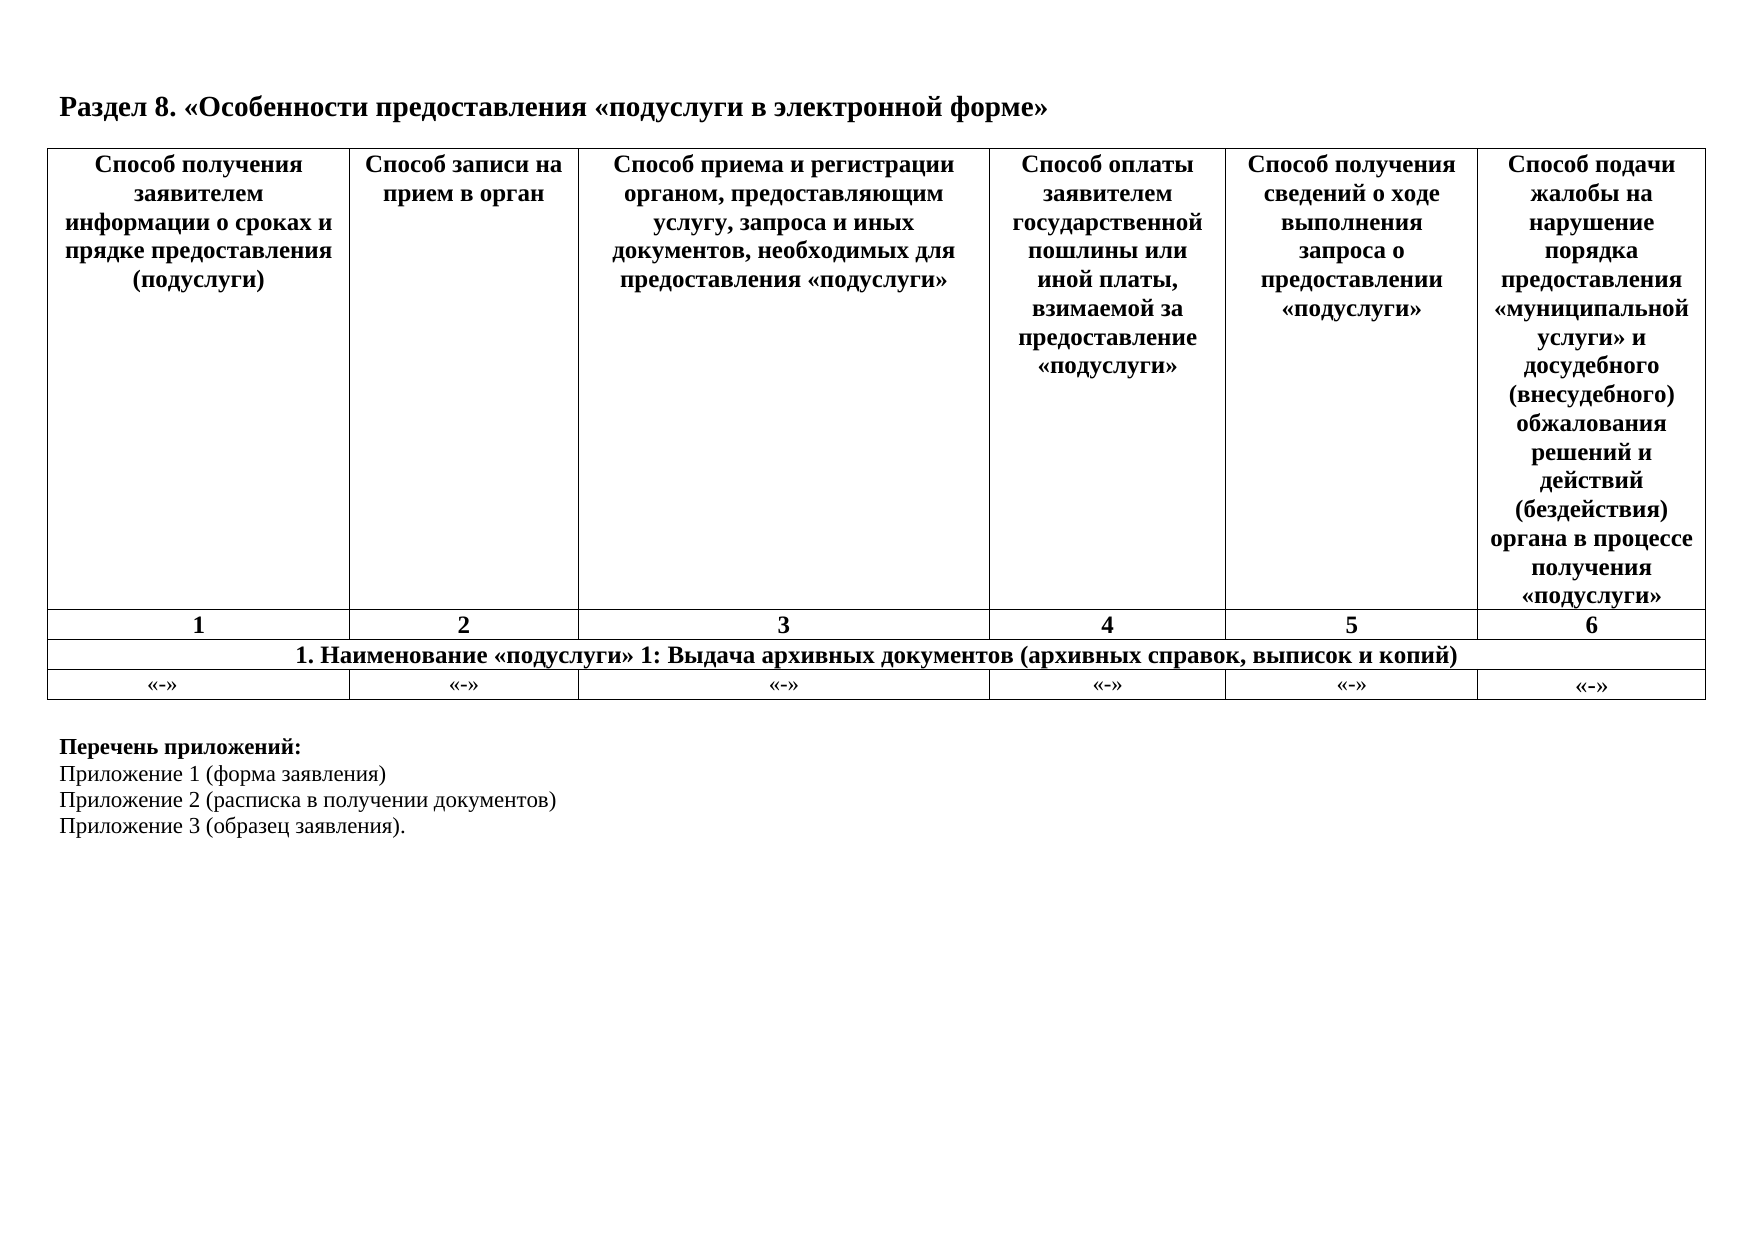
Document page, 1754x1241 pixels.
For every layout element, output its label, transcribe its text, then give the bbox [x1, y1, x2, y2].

table_header Способ получения заявителем информации о сроках и прядке предоставления (подуслуги) [48, 149, 349, 609]
text Раздел 8. «Особенности предоставления «подуслуги в электронной форме» [59, 89, 1683, 122]
table_cell 3 [579, 610, 989, 639]
table_cell [276, 670, 349, 699]
table_cell «-» [48, 670, 276, 699]
table_cell «-» [350, 670, 578, 699]
table_cell 4 [990, 610, 1225, 639]
text Приложение 3 (образец заявления). [59, 812, 1683, 839]
text Приложение 2 (расписка в получении документов) [59, 786, 1683, 812]
table_cell «-» [1226, 670, 1477, 699]
table_cell 1. Наименование «подуслуги» 1: Выдача архивных документов (архивных справок, выписок и копий) [48, 640, 1705, 669]
table_cell 6 [1478, 610, 1705, 639]
table_cell «-» [579, 670, 989, 699]
table_header Способ приема и регистрации органом, предоставляющим услугу, запроса и иных документов, необходимых для предоставления «подуслуги» [579, 149, 989, 609]
text Приложение 1 (форма заявления) [59, 760, 1683, 786]
table_cell «-» [990, 670, 1225, 699]
table_header Способ получения сведений о ходе выполнения запроса о предоставлении «подуслуги» [1226, 149, 1477, 609]
text Перечень приложений: [59, 733, 1683, 760]
table_header Способ записи на прием в орган [350, 149, 578, 609]
table_cell 5 [1226, 610, 1477, 639]
table_cell «-» [1478, 670, 1705, 699]
table_header Способ подачи жалобы на нарушение порядка предоставления «муниципальной услуги» и досудебного (внесудебного) обжалования решений и действий (бездействия) органа в процессе получения «подуслуги» [1478, 149, 1705, 609]
table_header Способ оплаты заявителем государственной пошлины или иной платы, взимаемой за предоставление «подуслуги» [990, 149, 1225, 609]
table_cell 2 [350, 610, 578, 639]
table_cell 1 [48, 610, 349, 639]
